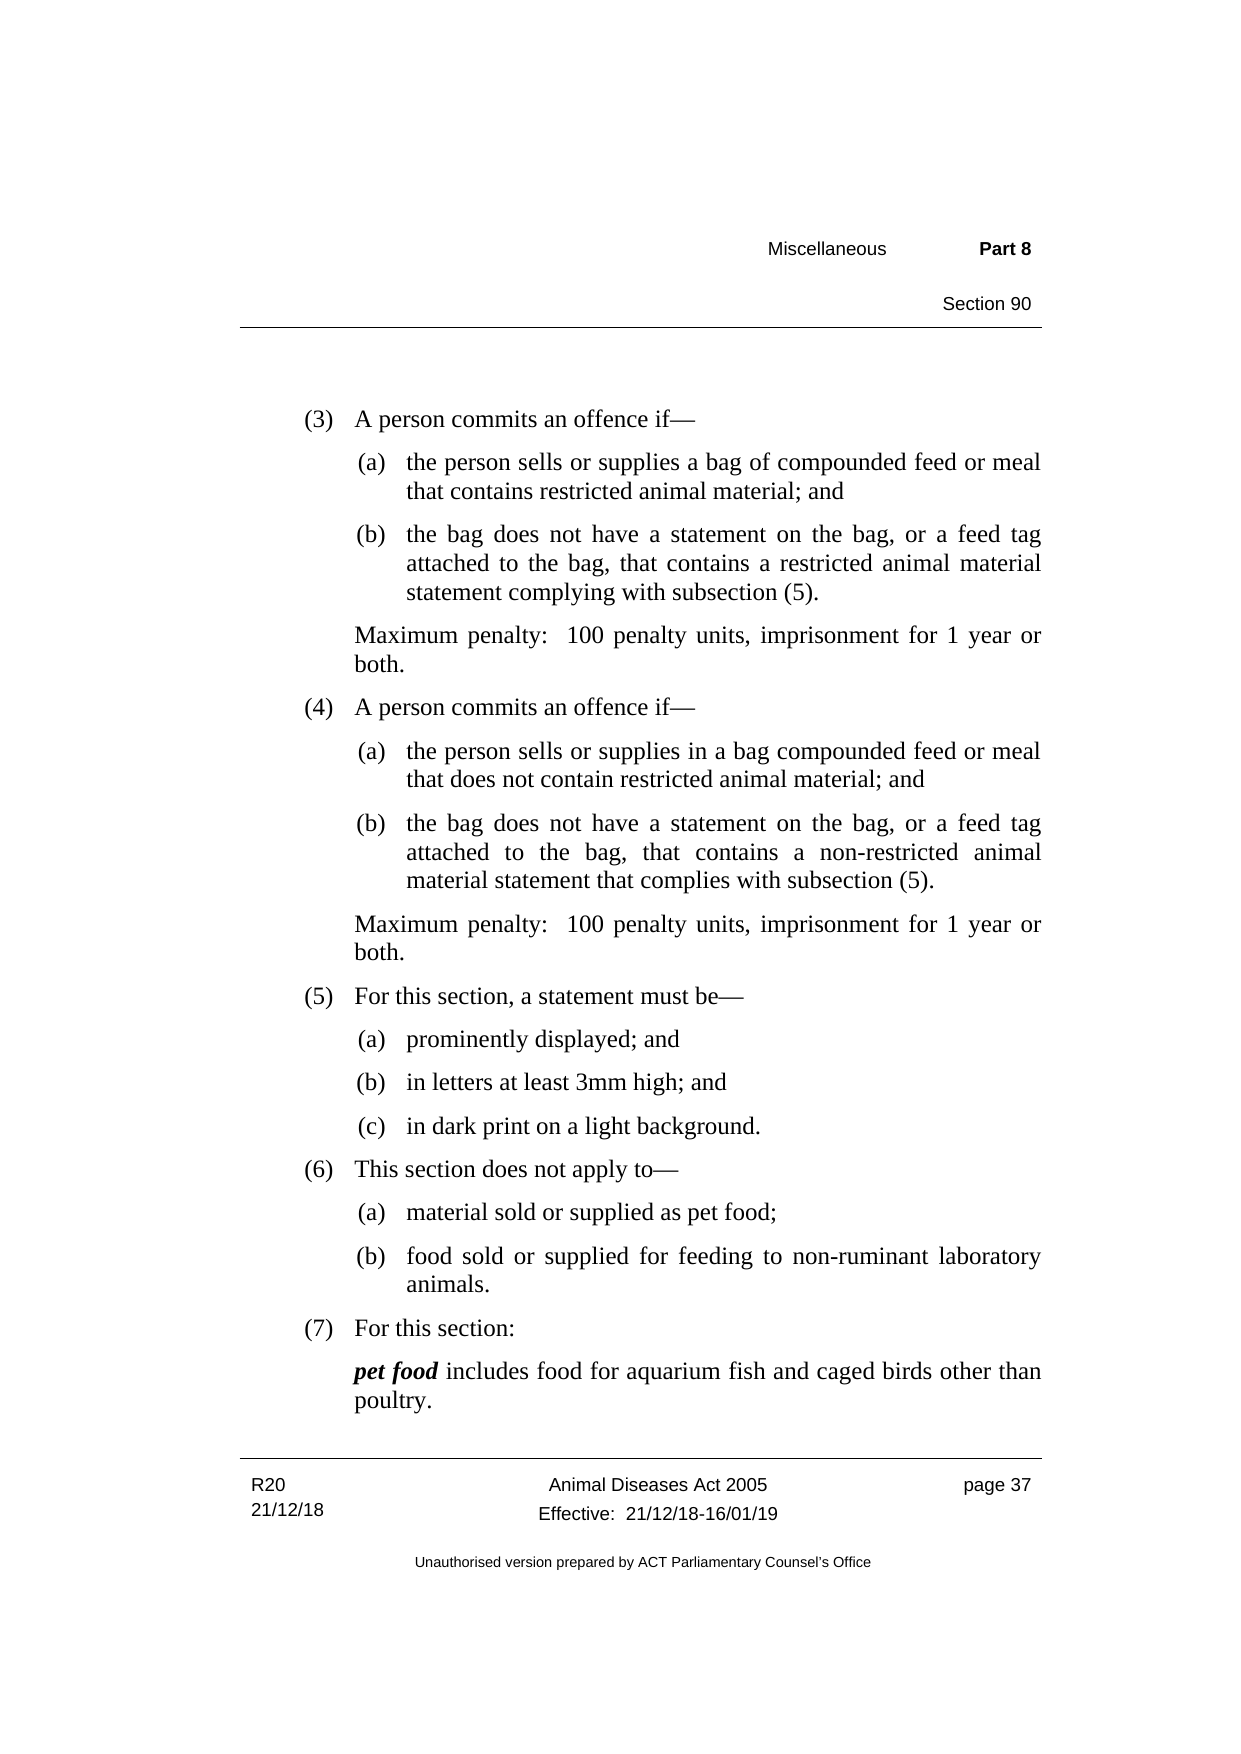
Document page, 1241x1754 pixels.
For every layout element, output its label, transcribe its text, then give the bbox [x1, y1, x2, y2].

text (5) For this section, a statement must be— [239, 981, 1042, 1009]
text (6) This section does not apply to— [239, 1154, 1042, 1183]
text Maximum penalty: 100 penalty units, imprisonment for 1 year or both. [354, 620, 1042, 678]
text (b) food sold or supplied for feeding to non-ruminant laboratory animals. [239, 1241, 1042, 1298]
text (7) For this section: [239, 1313, 1042, 1342]
text (a) the person sells or supplies a bag of compounded feed or meal that contains restricted animal material; and [239, 447, 1042, 505]
text (b) in letters at least 3mm high; and [239, 1067, 1042, 1096]
text (a) the person sells or supplies in a bag compounded feed or meal that does not contain restricted animal material; and [239, 736, 1042, 793]
text Maximum penalty: 100 penalty units, imprisonment for 1 year or both. [354, 909, 1042, 966]
text (a) prominently displayed; and [239, 1024, 1042, 1053]
text pet food includes food for aquarium fish and caged birds other than poultry. [354, 1356, 1042, 1414]
text (b) the bag does not have a statement on the bag, or a feed tag attached to the bag, that contains a restricted animal material statement complying with subsection (5). [239, 519, 1042, 606]
text (a) material sold or supplied as pet food; [239, 1197, 1042, 1226]
text (c) in dark print on a light background. [239, 1111, 1042, 1139]
text (b) the bag does not have a statement on the bag, or a feed tag attached to the bag, that contains a non-restricted animal material statement that complies with subsection (5). [239, 808, 1042, 894]
text (4) A person commits an offence if— [239, 692, 1042, 721]
text (3) A person commits an offence if— [239, 404, 1042, 433]
